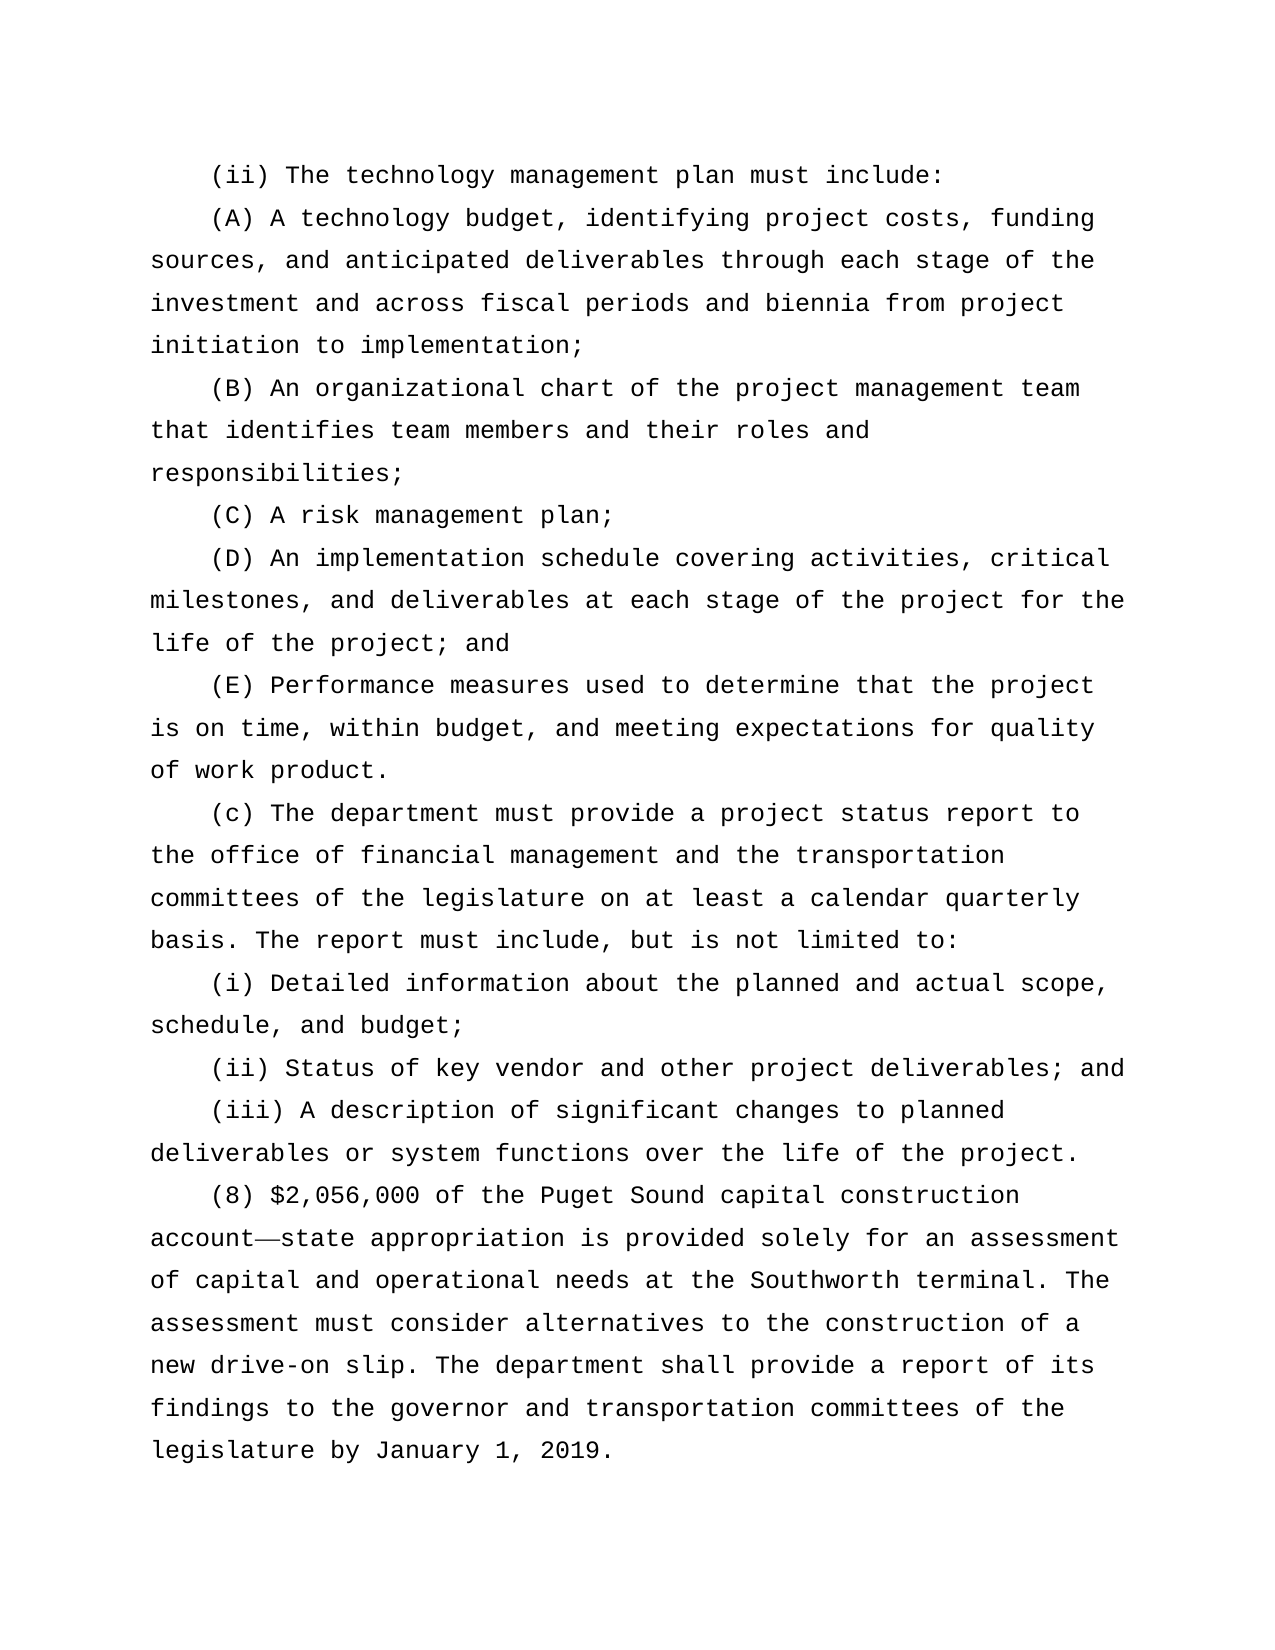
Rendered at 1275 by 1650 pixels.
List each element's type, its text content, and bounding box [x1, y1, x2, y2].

text (i) Detailed information about the planned and actual scope, schedule, and budget; [150, 957, 1125, 1042]
text (D) An implementation schedule covering activities, critical milestones, and deliverables at each stage of the project for the life of the project; and [150, 532, 1125, 660]
text (E) Performance measures used to determine that the project is on time, within budget, and meeting expectations for quality of work product. [150, 660, 1125, 787]
text (iii) A description of significant changes to planned deliverables or system functions over the life of the project. [150, 1085, 1125, 1170]
text (B) An organizational chart of the project management team that identifies team members and their roles and responsibilities; [150, 362, 1125, 490]
text (c) The department must provide a project status report to the office of financial management and the transportation committees of the legislature on at least a calendar quarterly basis. The report must include, but is not limited to: [150, 787, 1125, 957]
text (ii) The technology management plan must include: [150, 150, 1125, 192]
text (C) A risk management plan; [150, 490, 1125, 532]
text (A) A technology budget, identifying project costs, funding sources, and anticipated deliverables through each stage of the investment and across fiscal periods and biennia from project initiation to implementation; [150, 192, 1125, 362]
text (ii) Status of key vendor and other project deliverables; and [150, 1042, 1125, 1085]
text (8) $2,056,000 of the Puget Sound capital construction account—state appropriation is provided solely for an assessment of capital and operational needs at the Southworth terminal. The assessment must consider alternatives to the construction of a new drive-on slip. The department shall provide a report of its findings to the governor and transportation committees of the legislature by January 1, 2019. [150, 1170, 1125, 1467]
